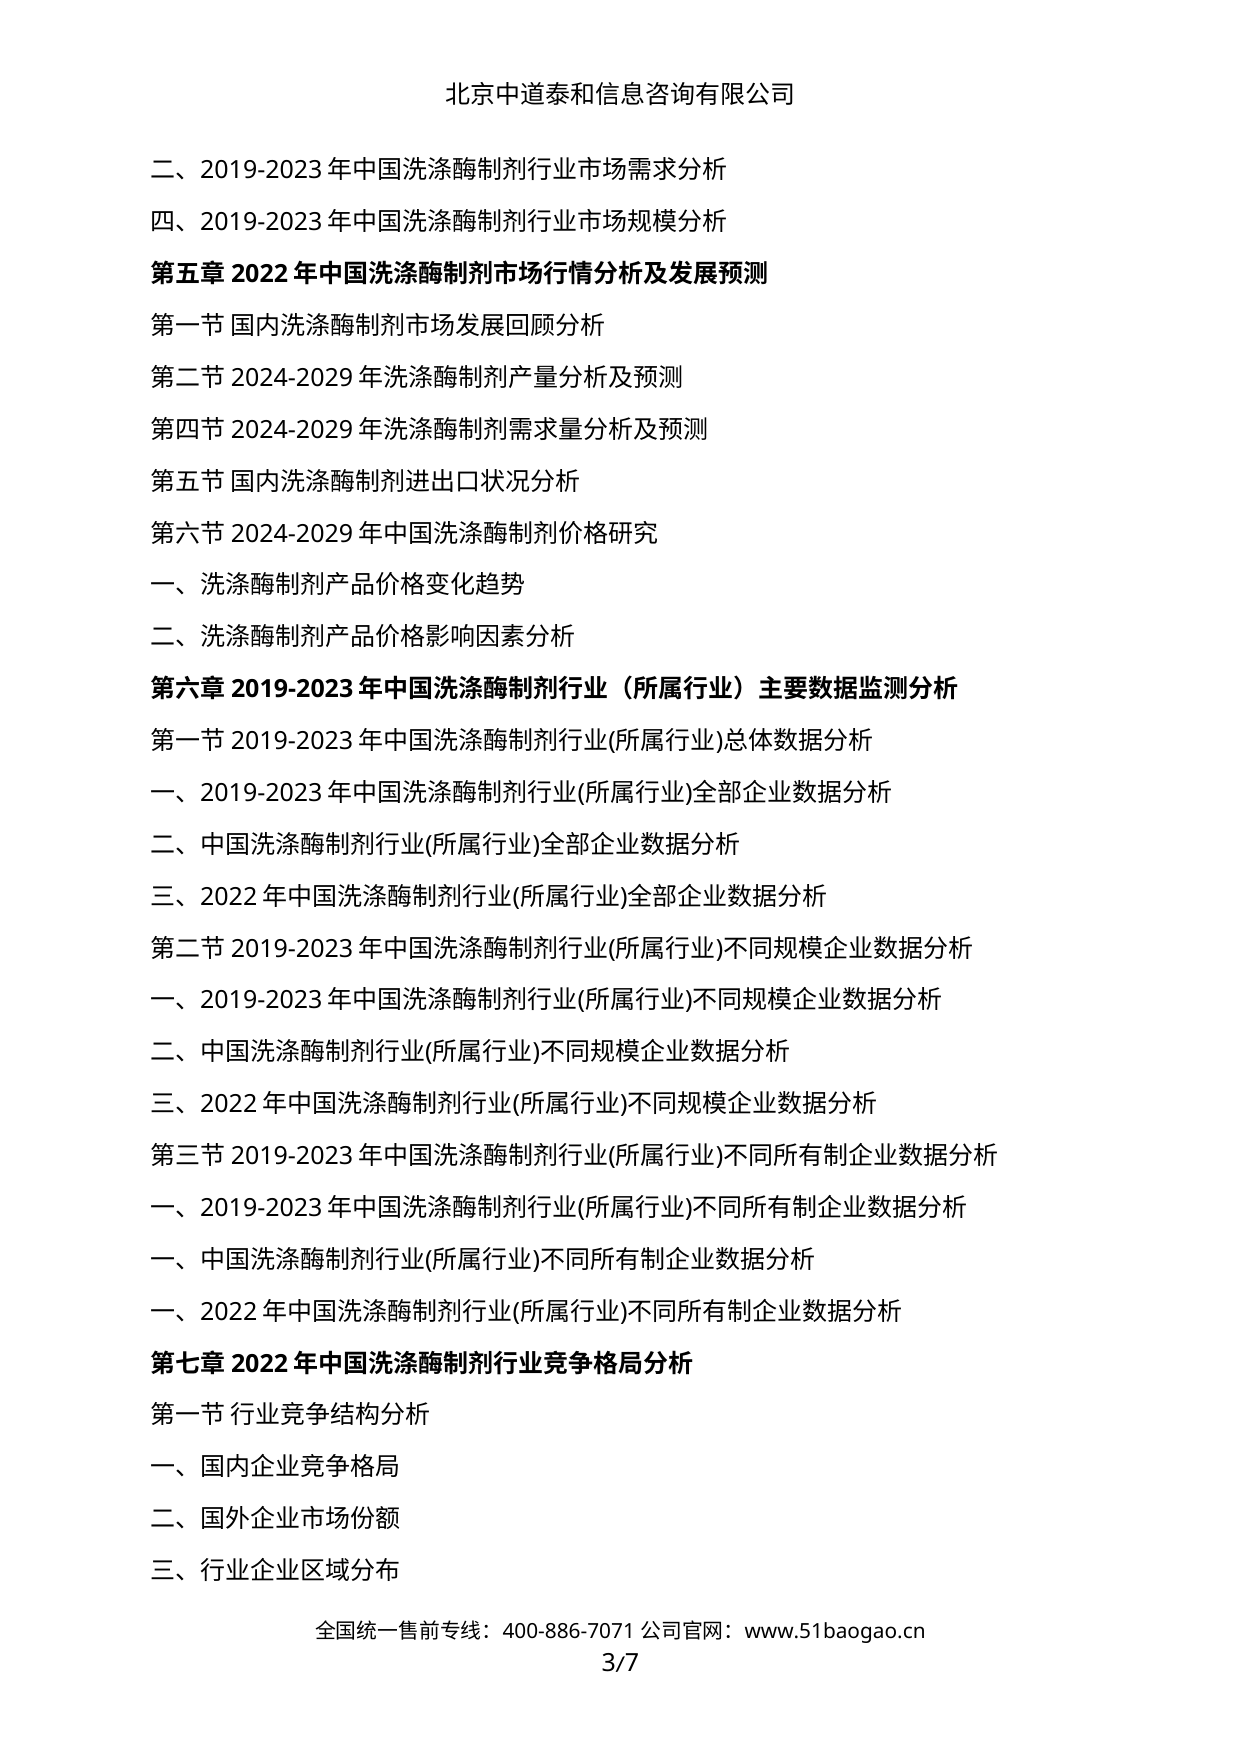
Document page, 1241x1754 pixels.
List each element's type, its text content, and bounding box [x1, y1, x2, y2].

text 三、2022年中国洗涤酶制剂行业(所属行业)不同规模企业数据分析 [150, 1084, 1090, 1120]
text 二、国外企业市场份额 [150, 1499, 1090, 1535]
text 第五节 国内洗涤酶制剂进出口状况分析 [150, 461, 1090, 497]
text 二、中国洗涤酶制剂行业(所属行业)全部企业数据分析 [150, 824, 1090, 861]
text 第六节 2024-2029年中国洗涤酶制剂价格研究 [150, 513, 1090, 549]
text 二、洗涤酶制剂产品价格影响因素分析 [150, 617, 1090, 653]
text 第一节 行业竞争结构分析 [150, 1395, 1090, 1431]
text 一、国内企业竞争格局 [150, 1447, 1090, 1483]
text 第六章 2019-2023年中国洗涤酶制剂行业（所属行业）主要数据监测分析 [150, 669, 1090, 705]
text 第四节 2024-2029年洗涤酶制剂需求量分析及预测 [150, 409, 1090, 446]
text 一、2019-2023年中国洗涤酶制剂行业(所属行业)全部企业数据分析 [150, 772, 1090, 809]
text 第二节 2019-2023年中国洗涤酶制剂行业(所属行业)不同规模企业数据分析 [150, 928, 1090, 964]
text 一、2019-2023年中国洗涤酶制剂行业(所属行业)不同规模企业数据分析 [150, 980, 1090, 1016]
text 一、洗涤酶制剂产品价格变化趋势 [150, 565, 1090, 601]
text 一、中国洗涤酶制剂行业(所属行业)不同所有制企业数据分析 [150, 1239, 1090, 1276]
text 一、2022年中国洗涤酶制剂行业(所属行业)不同所有制企业数据分析 [150, 1291, 1090, 1327]
text 第二节 2024-2029年洗涤酶制剂产量分析及预测 [150, 357, 1090, 394]
text 二、2019-2023年中国洗涤酶制剂行业市场需求分析 [150, 150, 1090, 186]
text 第一节 国内洗涤酶制剂市场发展回顾分析 [150, 306, 1090, 342]
text 二、中国洗涤酶制剂行业(所属行业)不同规模企业数据分析 [150, 1032, 1090, 1068]
text 第五章 2022年中国洗涤酶制剂市场行情分析及发展预测 [150, 254, 1090, 290]
text 第三节 2019-2023年中国洗涤酶制剂行业(所属行业)不同所有制企业数据分析 [150, 1136, 1090, 1172]
text 一、2019-2023年中国洗涤酶制剂行业(所属行业)不同所有制企业数据分析 [150, 1187, 1090, 1224]
text 三、行业企业区域分布 [150, 1551, 1090, 1587]
text 三、2022年中国洗涤酶制剂行业(所属行业)全部企业数据分析 [150, 876, 1090, 912]
text 四、2019-2023年中国洗涤酶制剂行业市场规模分析 [150, 202, 1090, 238]
text 第一节 2019-2023年中国洗涤酶制剂行业(所属行业)总体数据分析 [150, 721, 1090, 757]
text 第七章 2022年中国洗涤酶制剂行业竞争格局分析 [150, 1343, 1090, 1379]
